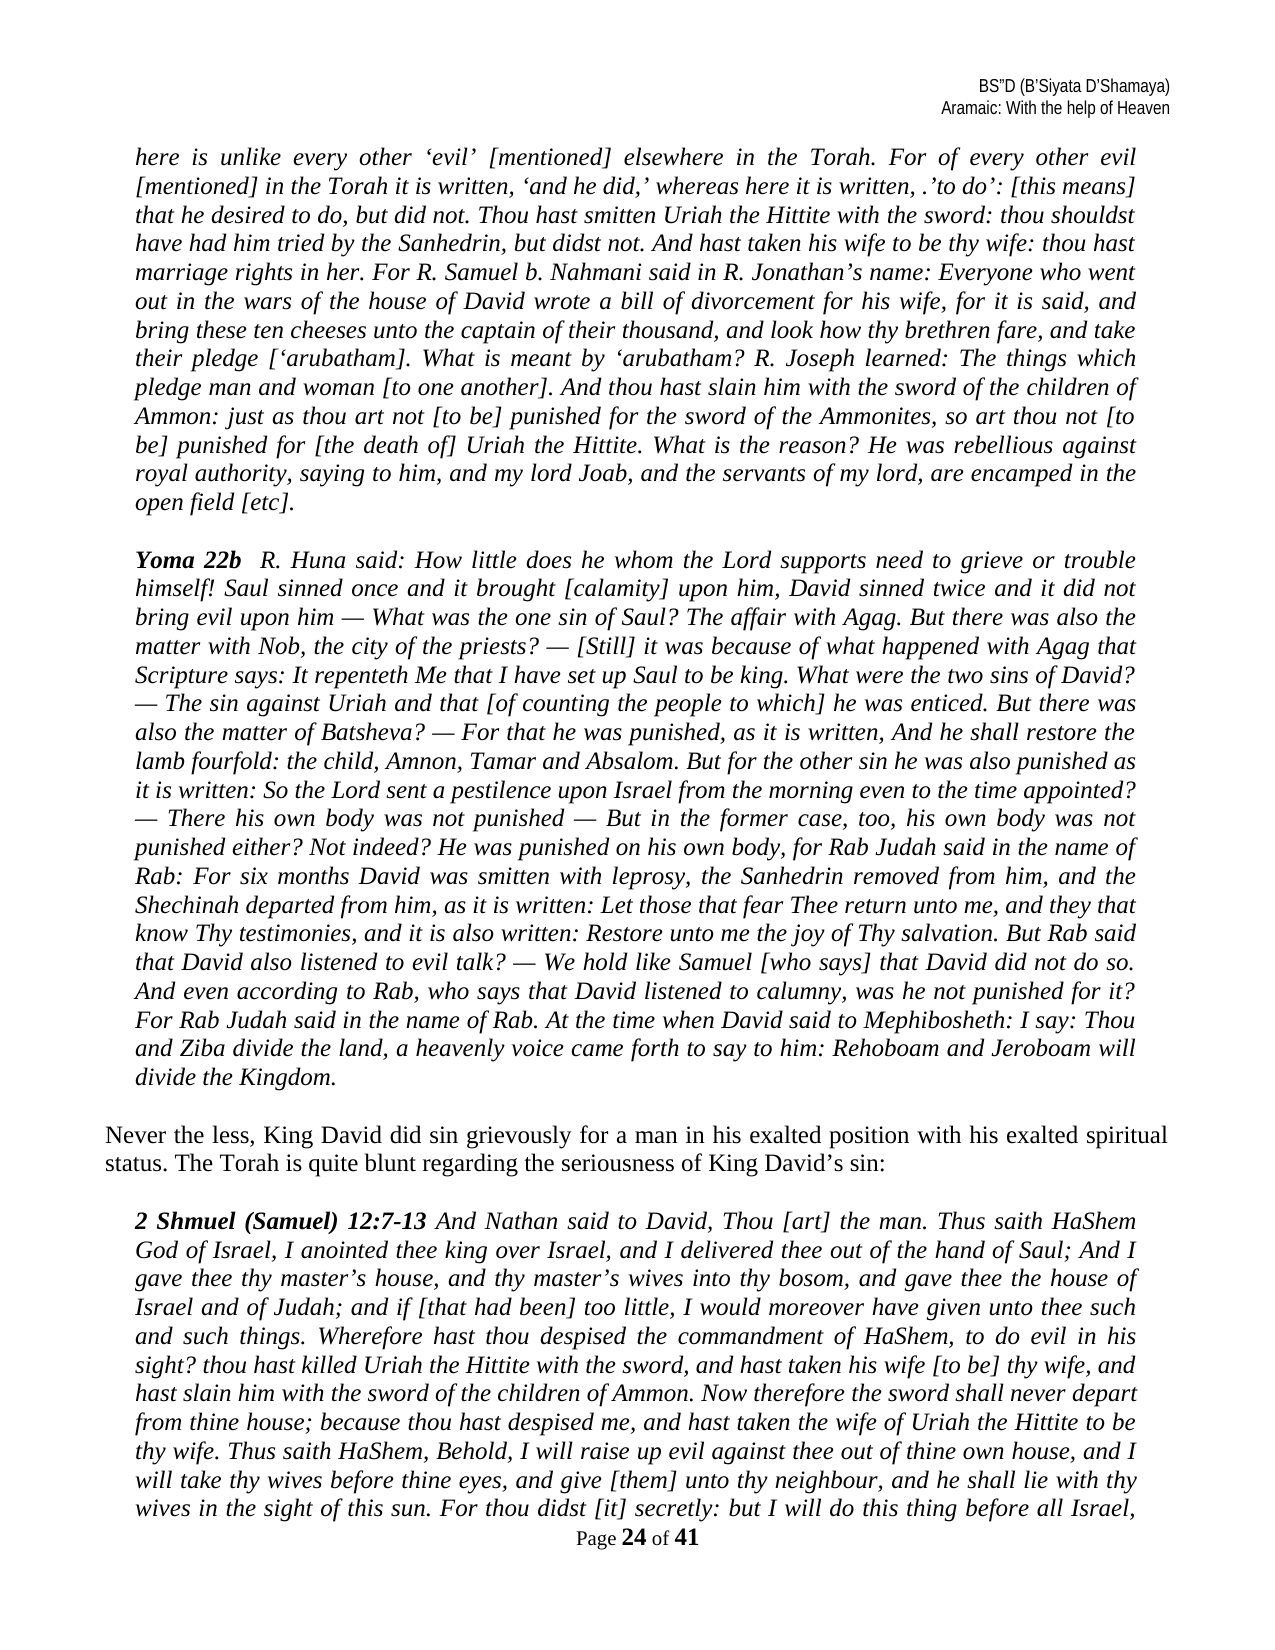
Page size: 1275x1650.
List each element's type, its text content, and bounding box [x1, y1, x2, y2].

text Yoma 22b R. Huna said: How little does he whom the Lord supports need to grieve or trouble himself! Saul sinned once and it brought [calamity] upon him, David sinned twice and it did not bring evil upon him — What was the one sin of Saul? The affair with Agag. But there was also the matter with Nob, the city of the priests? — [Still] it was because of what happened with Agag that Scripture says: It repenteth Me that I have set up Saul to be king. What were the two sins of David? — The sin against Uriah and that [of counting the people to which] he was enticed. But there was also the matter of Batsheva? — For that he was punished, as it is written, And he shall restore the lamb fourfold: the child, Amnon, Tamar and Absalom. But for the other sin he was also punished as it is written: So the Lord sent a pestilence upon Israel from the morning even to the time appointed? — There his own body was not punished — But in the former case, too, his own body was not punished either? Not indeed? He was punished on his own body, for Rab Judah said in the name of Rab: For six months David was smitten with leprosy, the Sanhedrin removed from him, and the Shechinah departed from him, as it is written: Let those that fear Thee return unto me, and they that know Thy testimonies, and it is also written: Restore unto me the joy of Thy salvation. But Rab said that David also listened to evil talk? — We hold like Samuel [who says] that David did not do so. And even according to Rab, who says that David listened to calumny, was he not punished for it? For Rab Judah said in the name of Rab. At the time when David said to Mephibosheth: I say: Thou and Ziba divide the land, a heavenly voice came forth to say to him: Rehoboam and Jeroboam will divide the Kingdom. [135, 545, 1140, 1091]
text Never the less, King David did sin grievously for a man in his exalted position with his exalted spiritual status. The Torah is quite blunt regarding the seriousness of King David’s sin: [105, 1120, 1170, 1177]
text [135, 142, 1140, 516]
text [135, 1206, 1140, 1522]
